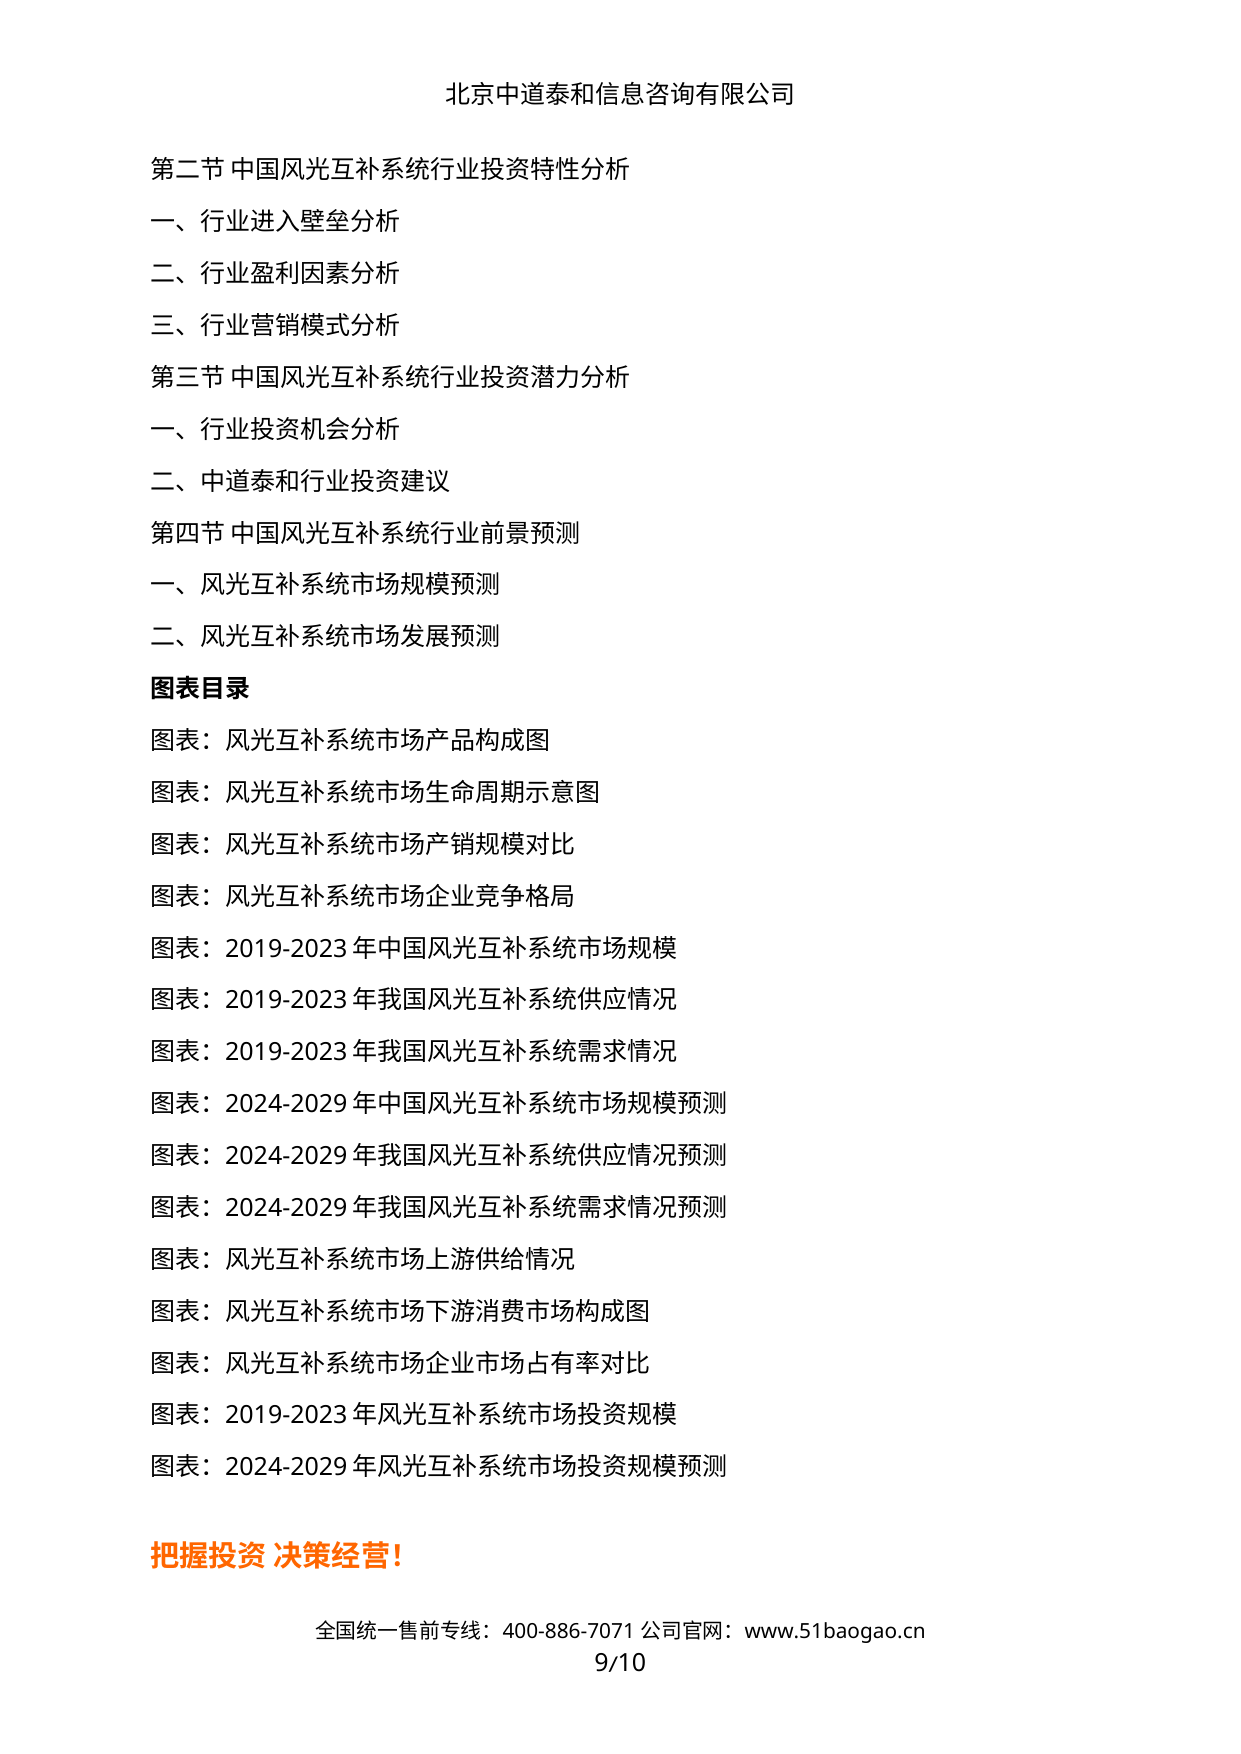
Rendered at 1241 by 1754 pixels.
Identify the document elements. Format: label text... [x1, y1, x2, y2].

text 二、风光互补系统市场发展预测 [150, 617, 1090, 653]
text 第二节 中国风光互补系统行业投资特性分析 [150, 150, 1090, 186]
text 一、行业投资机会分析 [150, 409, 1090, 446]
text 图表：2019-2023年我国风光互补系统需求情况 [150, 1032, 1090, 1068]
text 图表：2024-2029年我国风光互补系统需求情况预测 [150, 1187, 1090, 1224]
text 图表：风光互补系统市场企业市场占有率对比 [150, 1343, 1090, 1379]
text 图表：2019-2023年风光互补系统市场投资规模 [150, 1395, 1090, 1431]
text 一、风光互补系统市场规模预测 [150, 565, 1090, 601]
text 图表：2019-2023年中国风光互补系统市场规模 [150, 928, 1090, 964]
text 一、行业进入壁垒分析 [150, 202, 1090, 238]
text 二、中道泰和行业投资建议 [150, 461, 1090, 497]
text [150, 1499, 1090, 1575]
text 图表：风光互补系统市场产品构成图 [150, 721, 1090, 757]
text 第四节 中国风光互补系统行业前景预测 [150, 513, 1090, 549]
text 图表：风光互补系统市场企业竞争格局 [150, 876, 1090, 912]
text 图表：2019-2023年我国风光互补系统供应情况 [150, 980, 1090, 1016]
text 三、行业营销模式分析 [150, 306, 1090, 342]
text 二、行业盈利因素分析 [150, 254, 1090, 290]
text 图表：风光互补系统市场下游消费市场构成图 [150, 1291, 1090, 1327]
text 图表：2024-2029年我国风光互补系统供应情况预测 [150, 1136, 1090, 1172]
text 图表：风光互补系统市场产销规模对比 [150, 824, 1090, 861]
text 图表：2024-2029年风光互补系统市场投资规模预测 [150, 1447, 1090, 1483]
text 图表：2024-2029年中国风光互补系统市场规模预测 [150, 1084, 1090, 1120]
text 图表：风光互补系统市场生命周期示意图 [150, 772, 1090, 809]
text 第三节 中国风光互补系统行业投资潜力分析 [150, 357, 1090, 394]
text 图表目录 [150, 669, 1090, 705]
text 图表：风光互补系统市场上游供给情况 [150, 1239, 1090, 1276]
